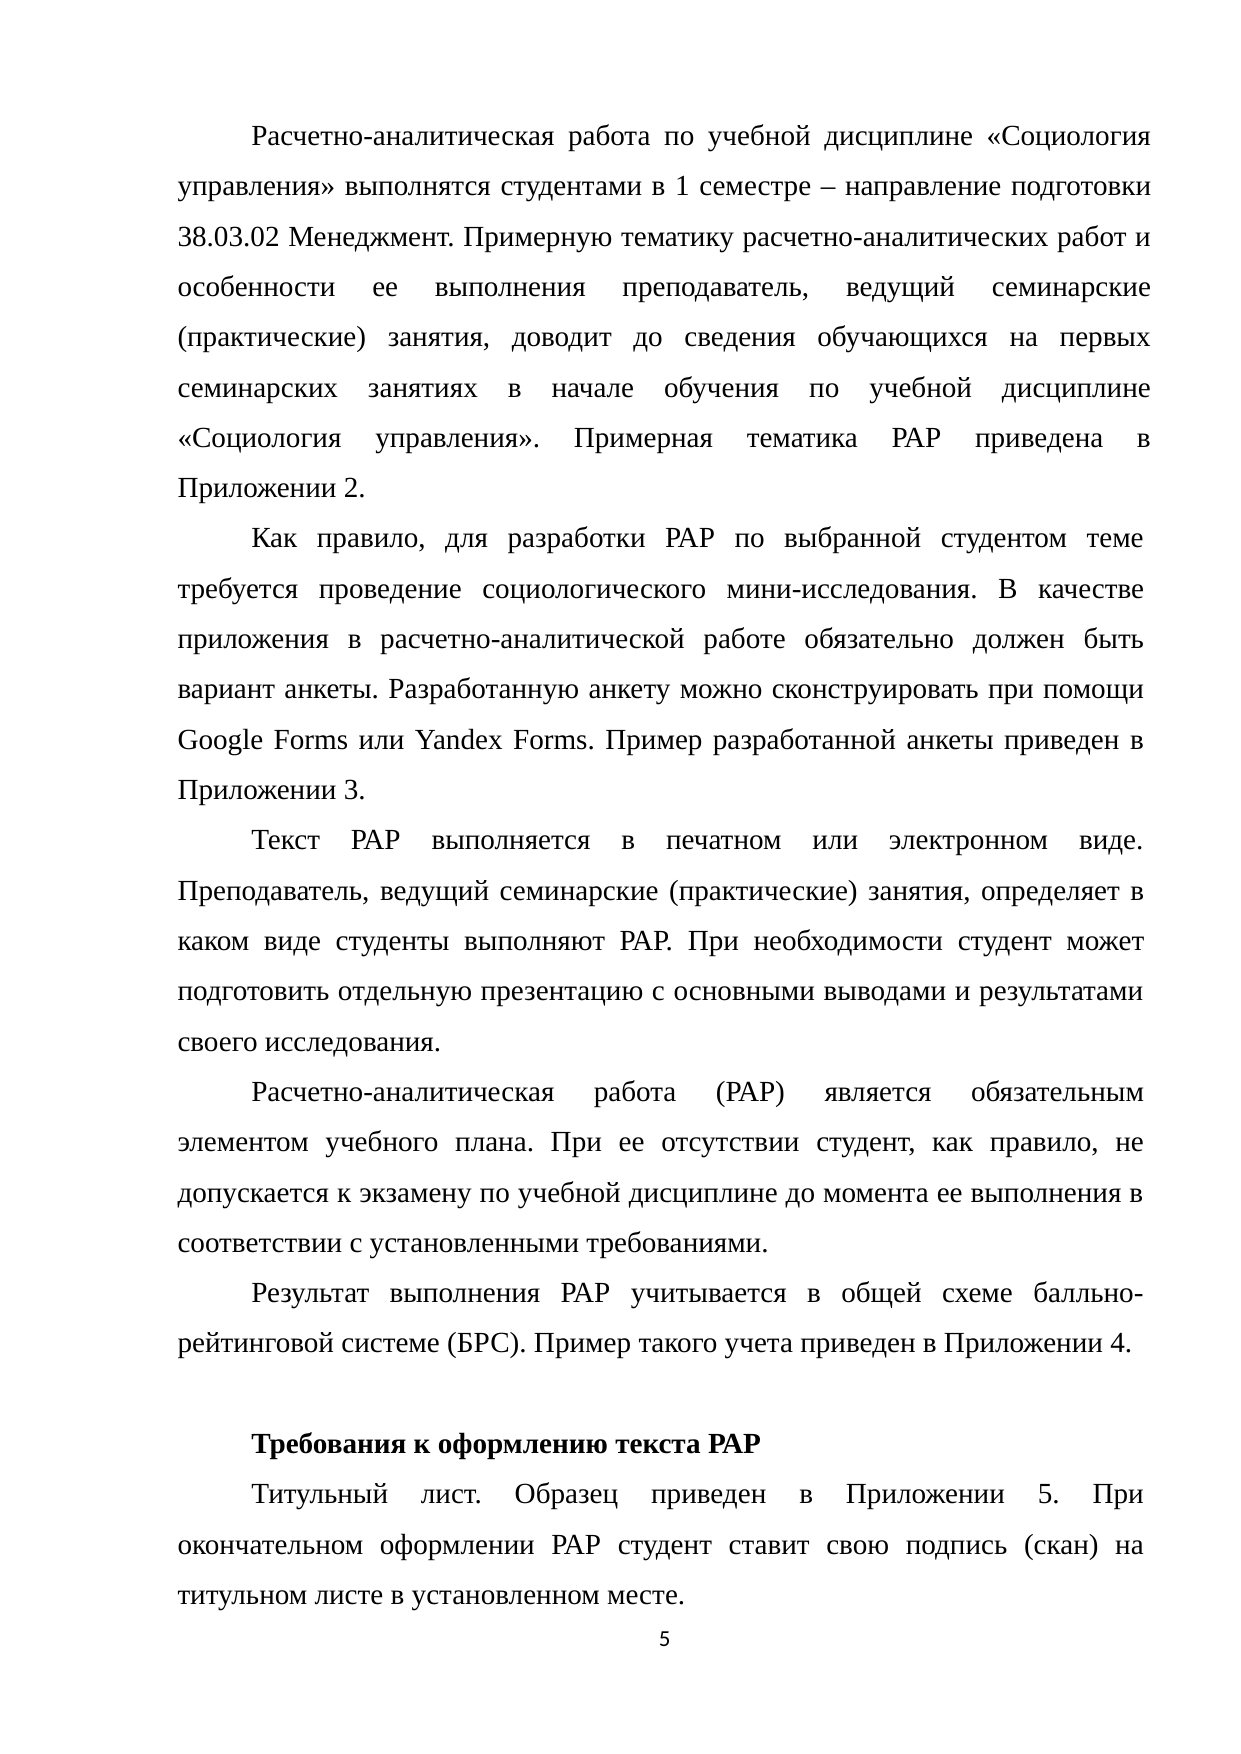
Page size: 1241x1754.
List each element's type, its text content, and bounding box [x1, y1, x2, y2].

text Требования к оформлению текста РАР [177, 1426, 1144, 1460]
text Результат выполнения РАР учитывается в общей схеме балльно-рейтинговой системе (БРС). Пример такого учета приведен в Приложении 4. [177, 1275, 1144, 1359]
text Расчетно-аналитическая работа (РАР) является обязательным элементом учебного плана. При ее отсутствии студент, как правило, не допускается к экзамену по учебной дисциплине до момента ее выполнения в соответствии с установленными требованиями. [177, 1074, 1144, 1258]
text Расчетно-аналитическая работа по учебной дисциплине «Социология управления» выполнятся студентами в 1 семестре – направление подготовки 38.03.02 Менеджмент. Примерную тематику расчетно-аналитических работ и особенности ее выполнения преподаватель, ведущий семинарские (практические) занятия, доводит до сведения обучающихся на первых семинарских занятиях в начале обучения по учебной дисциплине «Социология управления». Примерная тематика РАР приведена в Приложении 2. [177, 118, 1152, 504]
text Текст РАР выполняется в печатном или электронном виде. Преподаватель, ведущий семинарские (практические) занятия, определяет в каком виде студенты выполняют РАР. При необходимости студент может подготовить отдельную презентацию с основными выводами и результатами своего исследования. [177, 822, 1144, 1057]
text Как правило, для разработки РАР по выбранной студентом теме требуется проведение социологического мини-исследования. В качестве приложения в расчетно-аналитической работе обязательно должен быть вариант анкеты. Разработанную анкету можно сконструировать при помощи Google Forms или Yandex Forms. Пример разработанной анкеты приведен в Приложении 3. [177, 521, 1144, 806]
text Титульный лист. Образец приведен в Приложении 5. При окончательном оформлении РАР студент ставит свою подпись (скан) на титульном листе в установленном месте. [177, 1477, 1144, 1611]
